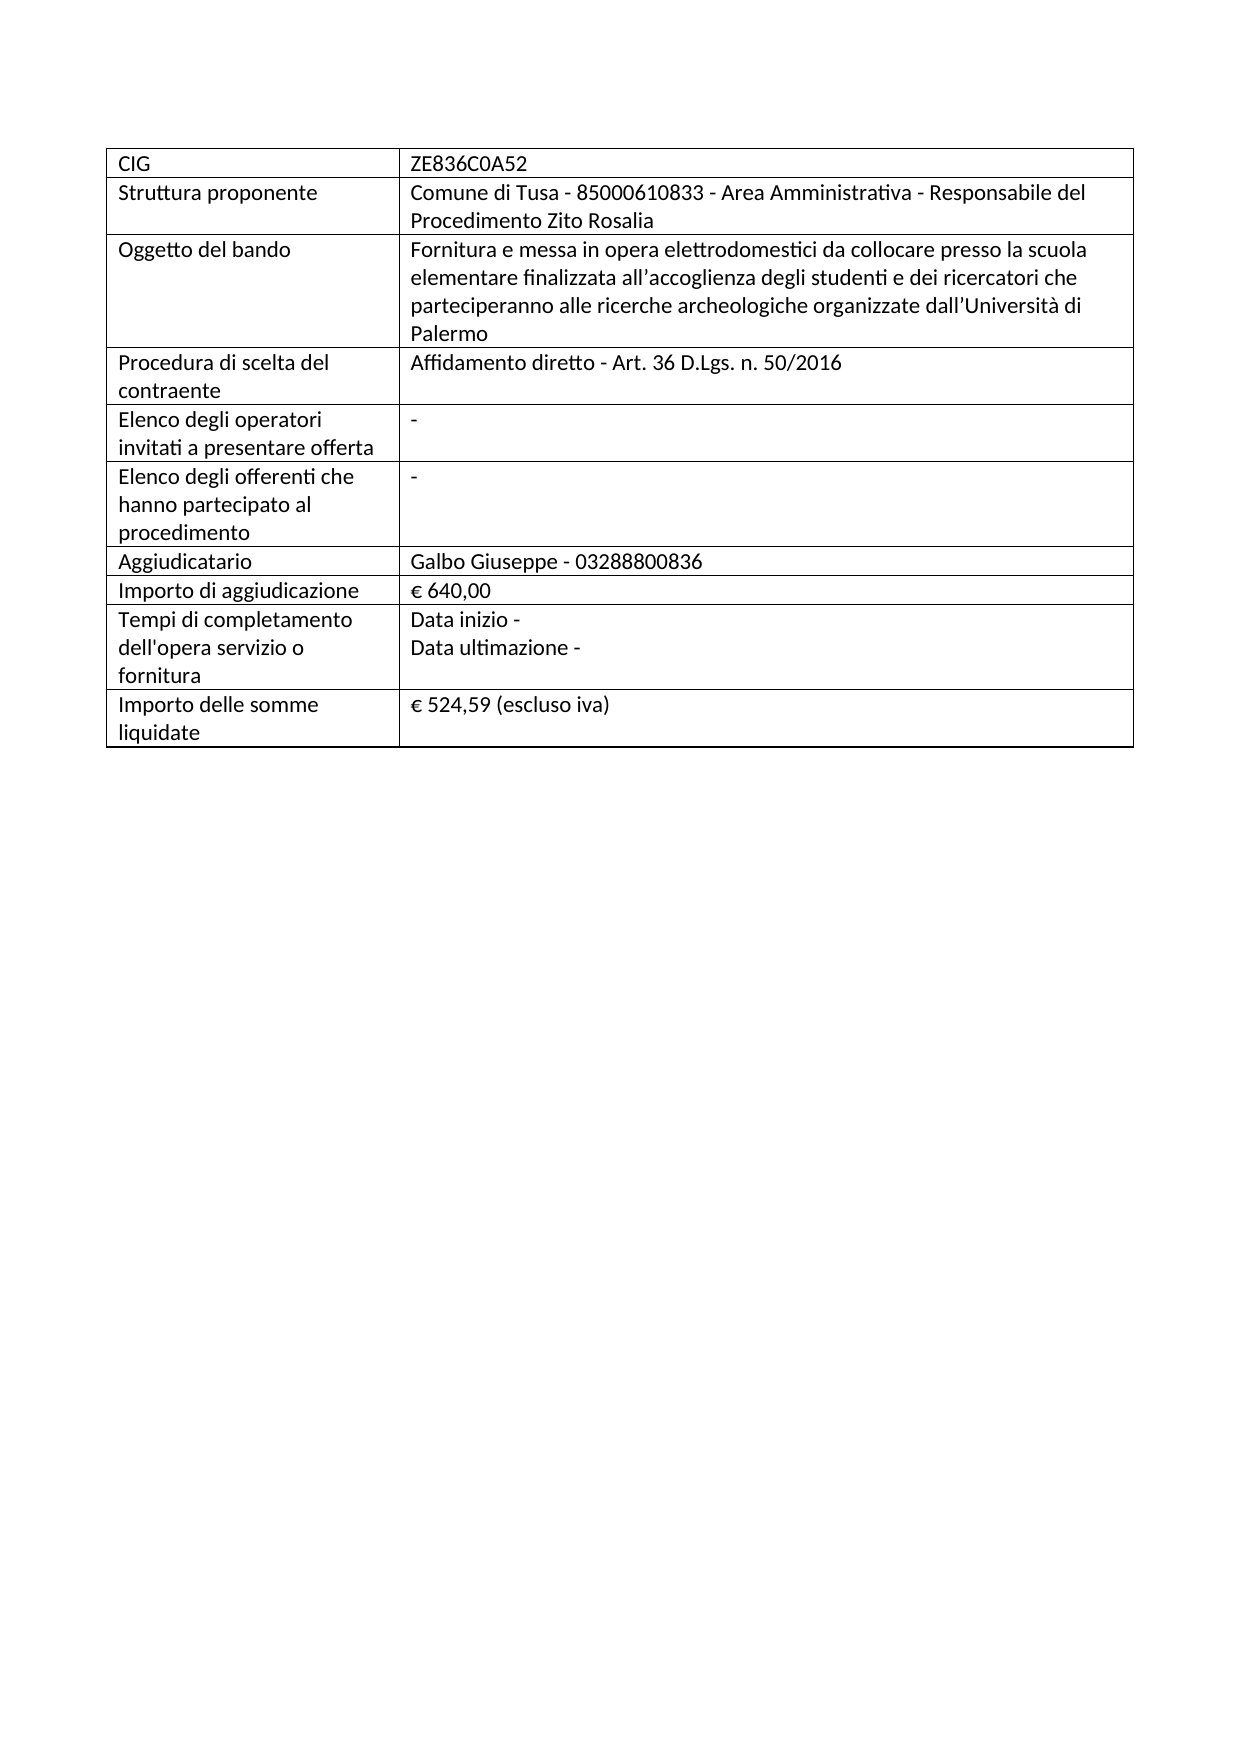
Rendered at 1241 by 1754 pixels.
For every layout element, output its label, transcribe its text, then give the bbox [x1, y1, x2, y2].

table_cell € 640,00 [400, 576, 1133, 604]
table_cell Importo delle somme liquidate [107, 690, 399, 746]
table_cell Importo di aggiudicazione [107, 576, 399, 604]
table_cell Elenco degli offerenti che hanno partecipato al procedimento [107, 462, 399, 546]
table_cell € 524,59 (escluso iva) [400, 690, 1133, 746]
table_cell Comune di Tusa - 85000610833 - Area Amministrativa - Responsabile del Procedimento Zito Rosalia [400, 178, 1133, 234]
table_cell Procedura di scelta del contraente [107, 348, 399, 404]
table_cell - [400, 405, 1133, 461]
table_cell - [400, 462, 1133, 546]
table_cell Struttura proponente [107, 178, 399, 234]
table_cell Tempi di completamento dell'opera servizio o fornitura [107, 605, 399, 689]
table_cell Aggiudicatario [107, 547, 399, 575]
table_cell Elenco degli operatori invitati a presentare offerta [107, 405, 399, 461]
table_cell Galbo Giuseppe - 03288800836 [400, 547, 1133, 575]
table_header CIG [107, 149, 399, 177]
table_cell Affidamento diretto - Art. 36 D.Lgs. n. 50/2016 [400, 348, 1133, 404]
table_cell Oggetto del bando [107, 235, 399, 347]
table_cell Data inizio - Data ultimazione - [400, 605, 1133, 689]
table_header ZE836C0A52 [400, 149, 1133, 177]
table_cell Fornitura e messa in opera elettrodomestici da collocare presso la scuola elementare finalizzata all’accoglienza degli studenti e dei ricercatori che parteciperanno alle ricerche archeologiche organizzate dall’Università di Palermo [400, 235, 1133, 347]
